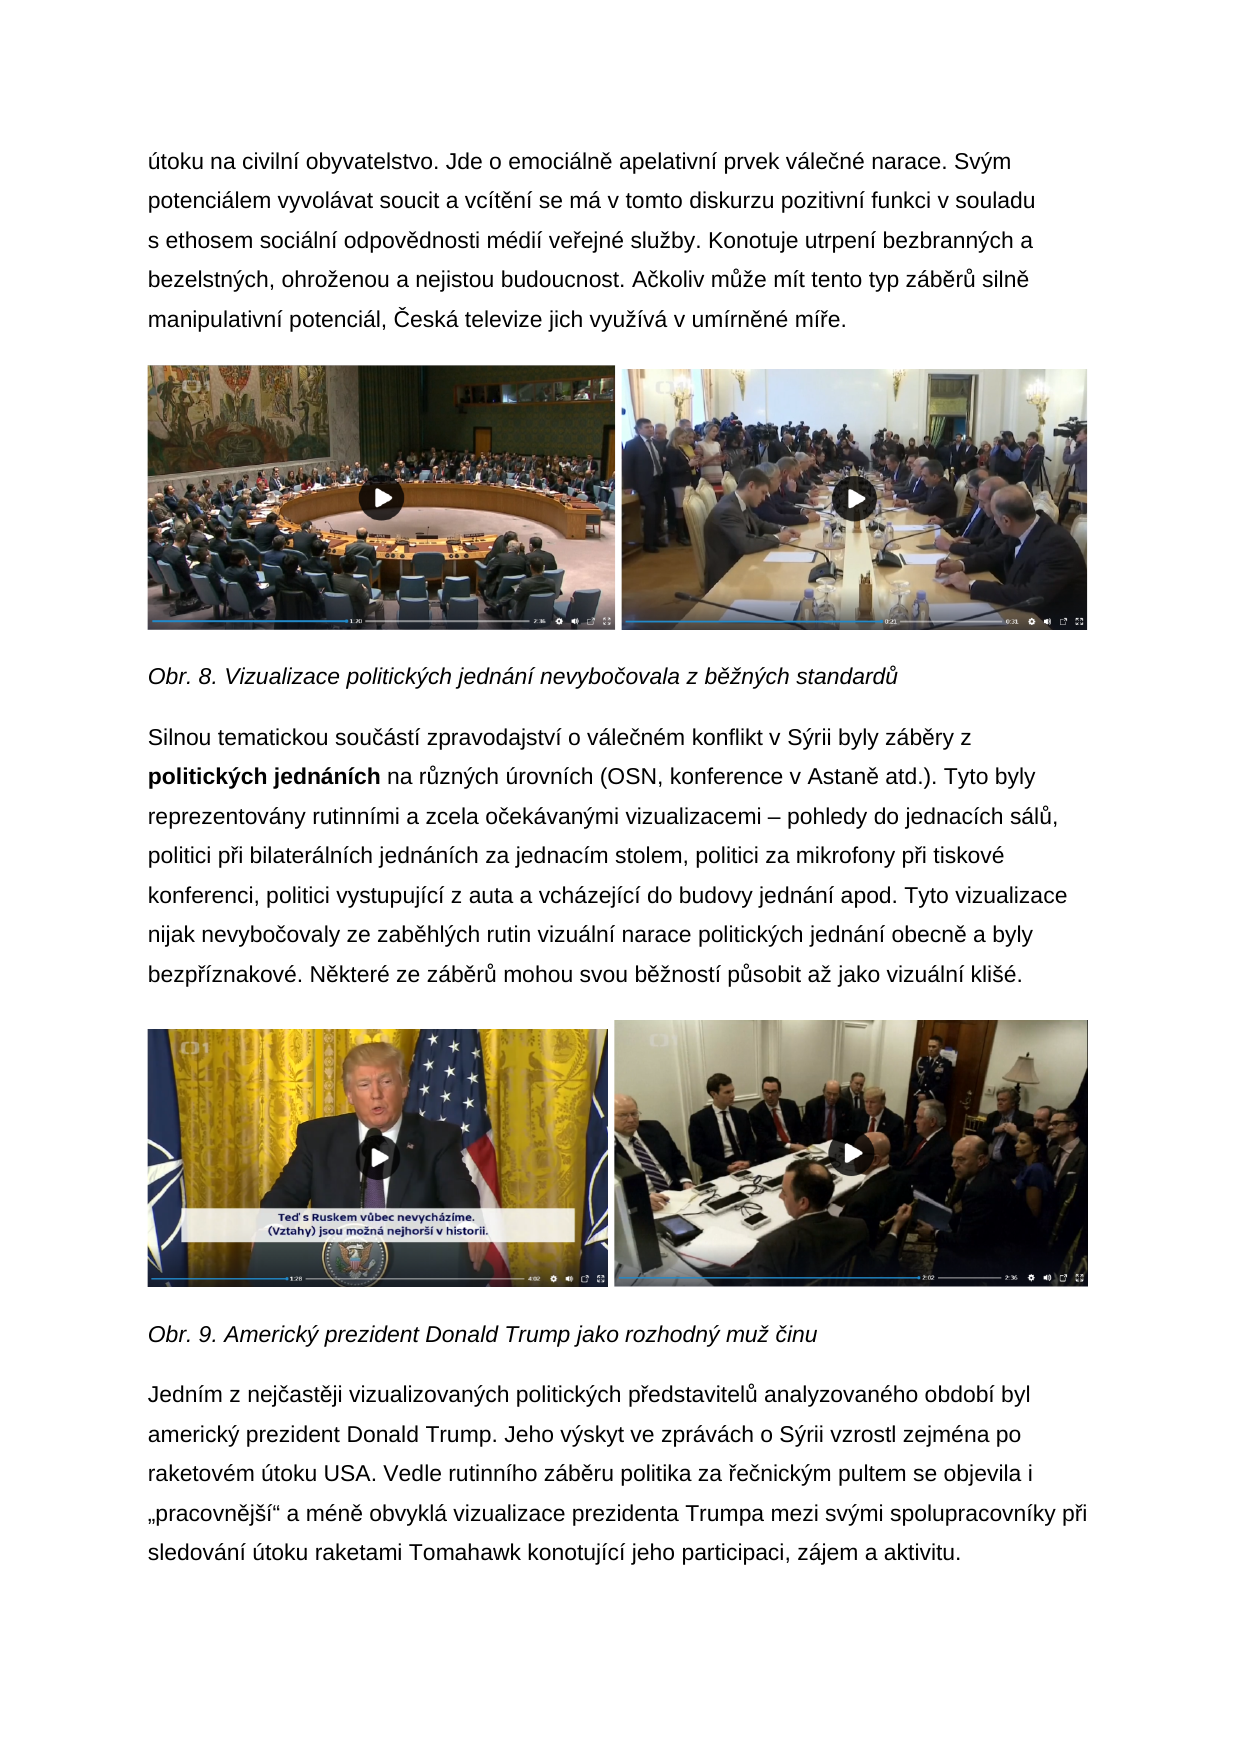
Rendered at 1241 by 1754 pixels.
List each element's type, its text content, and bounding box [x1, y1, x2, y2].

text Jedním z nejčastěji vizualizovaných politických představitelů analyzovaného období byl americký prezident Donald Trump. Jeho výskyt ve zprávách o Sýrii vzrostl zejména po raketovém útoku USA. Vedle rutinního záběru politika za řečnickým pultem se objevila i „pracovnější“ a méně obvyklá vizualizace prezidenta Trumpa mezi svými spolupracovníky při sledování útoku raketami Tomahawk konotující jeho participaci, zájem a aktivitu. [148, 1381, 1093, 1566]
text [148, 148, 1093, 332]
text Silnou tematickou součástí zpravodajství o válečném konflikt v Sýrii byly záběry z politických jednáních na různých úrovních (OSN, konference v Astaně atd.). Tyto byly reprezentovány rutinními a zcela očekávanými vizualizacemi – pohledy do jednacích sálů, politici při bilaterálních jednáních za jednacím stolem, politici za mikrofony při tiskové konferenci, politici vystupující z auta a vcházející do budovy jednání apod. Tyto vizualizace nijak nevybočovaly ze zaběhlých rutin vizuální narace politických jednání obecně a byly bezpříznakové. Některé ze záběrů mohou svou běžností působit až jako vizuální klišé. [148, 724, 1093, 987]
picture [621, 369, 1088, 630]
picture [147, 365, 616, 630]
picture [147, 1029, 608, 1287]
text Obr. 8. Vizualizace politických jednání nevybočovala z běžných standardů [148, 663, 1093, 690]
picture [614, 1020, 1088, 1287]
text Obr. 9. Americký prezident Donald Trump jako rozhodný muž činu [148, 1321, 1093, 1347]
